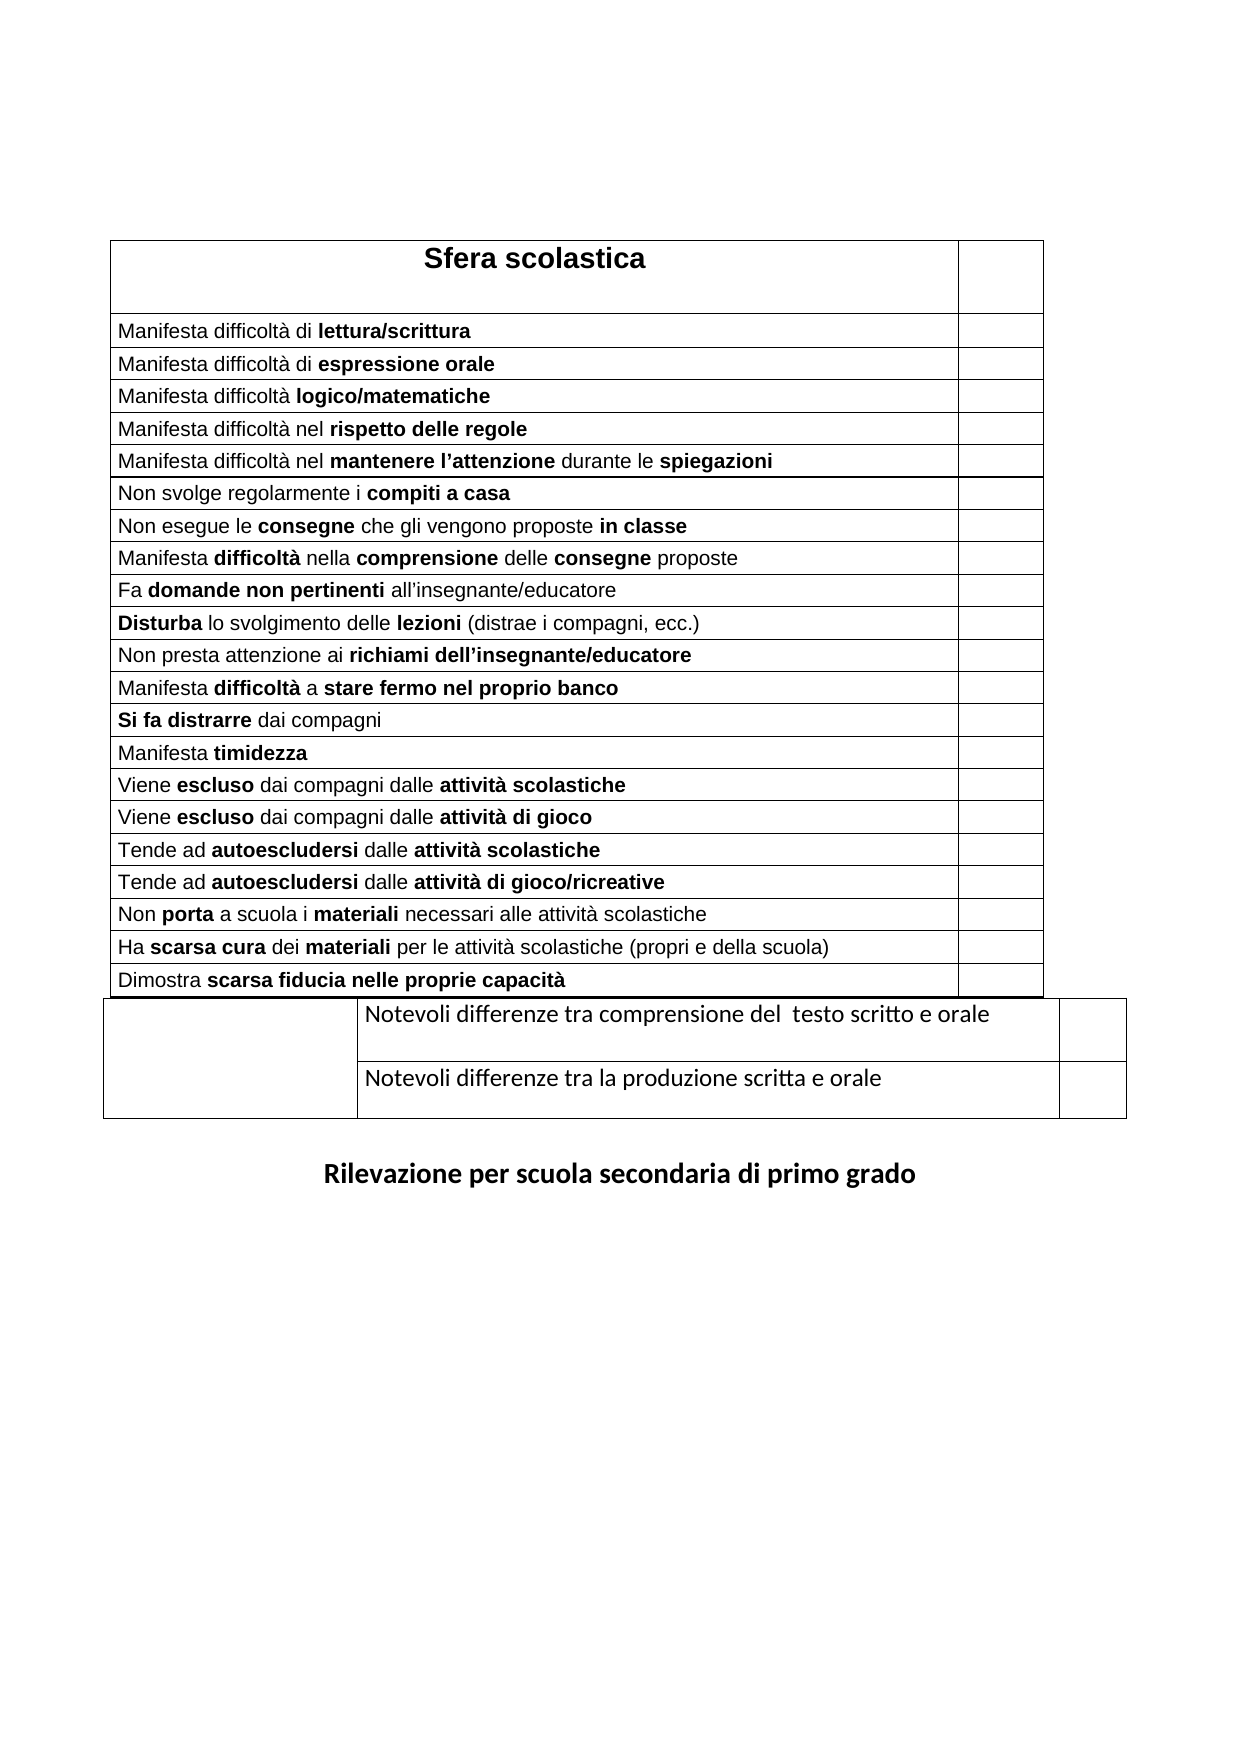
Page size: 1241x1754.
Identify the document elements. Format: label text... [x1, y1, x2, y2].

table_cell Disturba lo svolgimento delle lezioni (distrae i compagni, ecc.) [111, 607, 958, 638]
table_cell Manifesta difficoltà a stare fermo nel proprio banco [111, 672, 958, 703]
table_cell [959, 314, 1043, 347]
table_cell [959, 964, 1043, 996]
table_cell Non esegue le consegne che gli vengono proposte in classe [111, 510, 958, 541]
table_cell [959, 769, 1043, 800]
table_cell [959, 834, 1043, 865]
table_cell Fa domande non pertinenti all’insegnante/educatore [111, 575, 958, 606]
table_cell Manifesta difficoltà di lettura/scrittura [111, 314, 958, 347]
table_cell Viene escluso dai compagni dalle attività scolastiche [111, 769, 958, 800]
table_cell [959, 380, 1043, 412]
table_cell Manifesta timidezza [111, 737, 958, 768]
table_cell [959, 542, 1043, 574]
table_cell [959, 640, 1043, 671]
table_cell Si fa distrarre dai compagni [111, 704, 958, 736]
table_header Sfera scolastica [111, 241, 958, 313]
table_cell Notevoli differenze tra comprensione del testo scritto e orale [358, 999, 1059, 1061]
table_cell Manifesta difficoltà logico/matematiche [111, 380, 958, 412]
table_cell Notevoli differenze tra la produzione scritta e orale [358, 1062, 1059, 1118]
table_cell Tende ad autoescludersi dalle attività scolastiche [111, 834, 958, 865]
table_cell Non porta a scuola i materiali necessari alle attività scolastiche [111, 899, 958, 930]
table_cell [959, 510, 1043, 541]
table_header [959, 241, 1043, 313]
table_cell [959, 704, 1043, 736]
table_cell [959, 348, 1043, 379]
table_cell [959, 737, 1043, 768]
table_cell Non presta attenzione ai richiami dell’insegnante/educatore [111, 640, 958, 671]
table_cell [1060, 999, 1126, 1061]
table_cell Viene escluso dai compagni dalle attività di gioco [111, 801, 958, 833]
table_cell Ha scarsa cura dei materiali per le attività scolastiche (propri e della scuola) [111, 931, 958, 962]
table_cell [959, 575, 1043, 606]
table_cell [959, 899, 1043, 930]
table_cell [959, 413, 1043, 444]
text Rilevazione per scuola secondaria di primo grado [118, 1155, 1122, 1190]
table_cell Tende ad autoescludersi dalle attività di gioco/ricreative [111, 866, 958, 898]
table_cell [959, 607, 1043, 638]
table_cell [959, 866, 1043, 898]
table_cell [959, 672, 1043, 703]
table_cell [959, 478, 1043, 509]
table_cell Non svolge regolarmente i compiti a casa [111, 478, 958, 509]
table_cell Manifesta difficoltà nella comprensione delle consegne proposte [111, 542, 958, 574]
table_cell [1060, 1062, 1126, 1118]
table_cell [959, 931, 1043, 962]
table_cell Manifesta difficoltà nel rispetto delle regole [111, 413, 958, 444]
table_cell [959, 445, 1043, 476]
table_cell [959, 801, 1043, 833]
table_cell Dimostra scarsa fiducia nelle proprie capacità [111, 964, 958, 996]
table_cell Manifesta difficoltà di espressione orale [111, 348, 958, 379]
table_cell Manifesta difficoltà nel mantenere l’attenzione durante le spiegazioni [111, 445, 958, 476]
